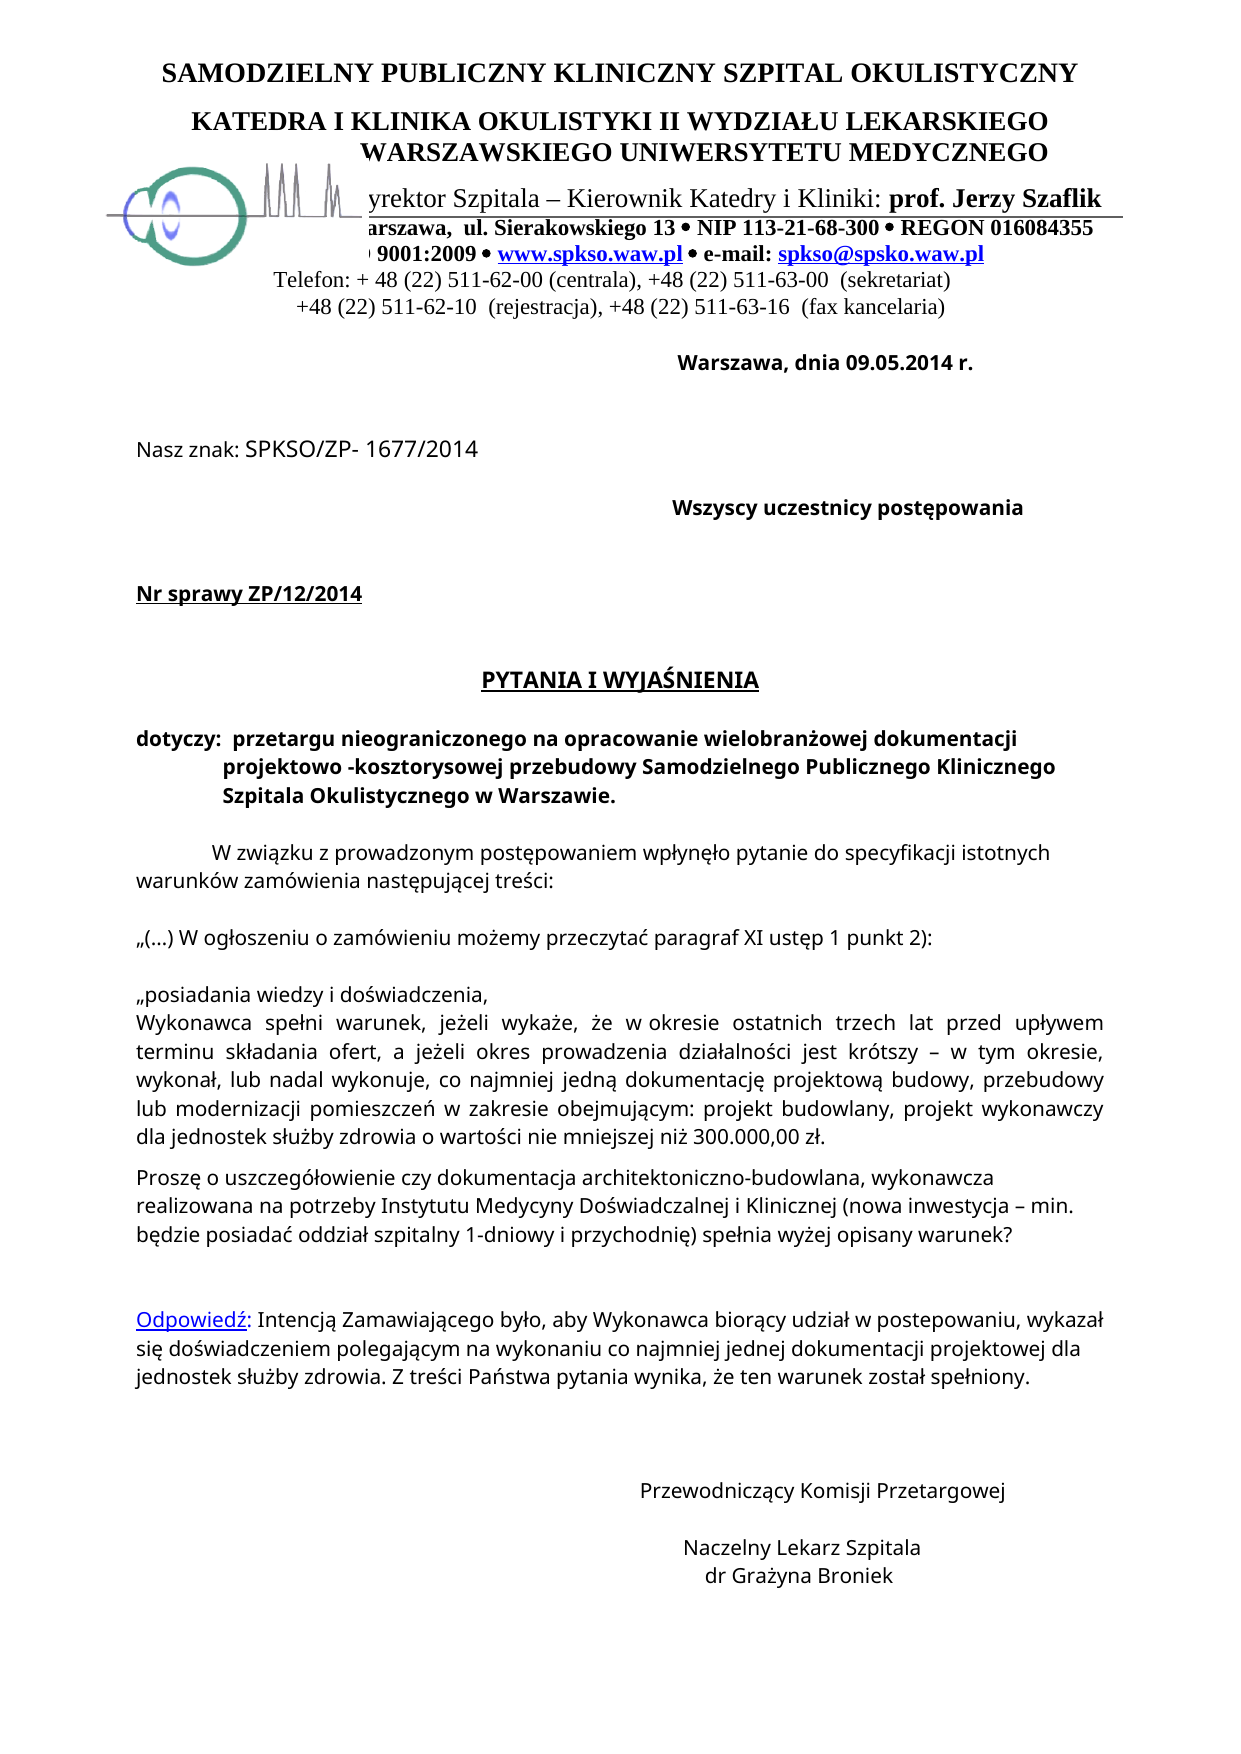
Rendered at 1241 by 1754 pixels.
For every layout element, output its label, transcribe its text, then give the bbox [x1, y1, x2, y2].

text W związku z prowadzonym postępowaniem wpłynęło pytanie do specyfikacji istotnych warunków zamówienia następującej treści: [136, 838, 1104, 895]
text Nasz znak: SPKSO/ZP- 1677/2014 [136, 433, 1104, 464]
list Naczelny Lekarz Szpitala [136, 1533, 1104, 1561]
text Przewodniczący Komisji Przetargowej [136, 1476, 1104, 1504]
text Proszę o uszczegółowienie czy dokumentacja architektoniczno-budowlana, wykonawcza realizowana na potrzeby Instytutu Medycyny Doświadczalnej i Klinicznej (nowa inwestycja – min. będzie posiadać oddział szpitalny 1-dniowy i przychodnię) spełnia wyżej opisany warunek? [136, 1163, 1104, 1248]
text „(…) W ogłoszeniu o zamówieniu możemy przeczytać paragraf XI ustęp 1 punkt 2): [136, 923, 1104, 952]
text Warszawa, dnia 09.05.2014 r. [136, 348, 1104, 376]
text Odpowiedź: Intencją Zamawiającego było, aby Wykonawca biorący udział w postepowaniu, wykazał się doświadczeniem polegającym na wykonaniu co najmniej jednej dokumentacji projektowej dla jednostek służby zdrowia. Z treści Państwa pytania wynika, że ten warunek został spełniony. [136, 1305, 1104, 1391]
picture [104, 158, 369, 269]
text projektowo -kosztorysowej przebudowy Samodzielnego Publicznego Klinicznego [136, 752, 1104, 781]
text „posiadania wiedzy i doświadczenia, [136, 980, 1104, 1008]
text Wykonawca spełni warunek, jeżeli wykaże, że w okresie ostatnich trzech lat przed upływem terminu składania ofert, a jeżeli okres prowadzenia działalności jest krótszy – w tym okresie, wykonał, lub nadal wykonuje, co najmniej jedną dokumentację projektową budowy, przebudowy lub modernizacji pomieszczeń w zakresie obejmującym: projekt budowlany, projekt wykonawczy dla jednostek służby zdrowia o wartości nie mniejszej niż 300.000,00 zł. [136, 1008, 1104, 1151]
text dotyczy: przetargu nieograniczonego na opracowanie wielobranżowej dokumentacji [136, 724, 1104, 752]
text Wszyscy uczestnicy postępowania [136, 493, 1104, 522]
text Nr sprawy ZP/12/2014 [136, 579, 1104, 607]
text PYTANIA I WYJAŚNIENIA [136, 664, 1104, 695]
text Szpitala Okulistycznego w Warszawie. [136, 781, 1104, 809]
list dr Grażyna Broniek [136, 1561, 1104, 1590]
